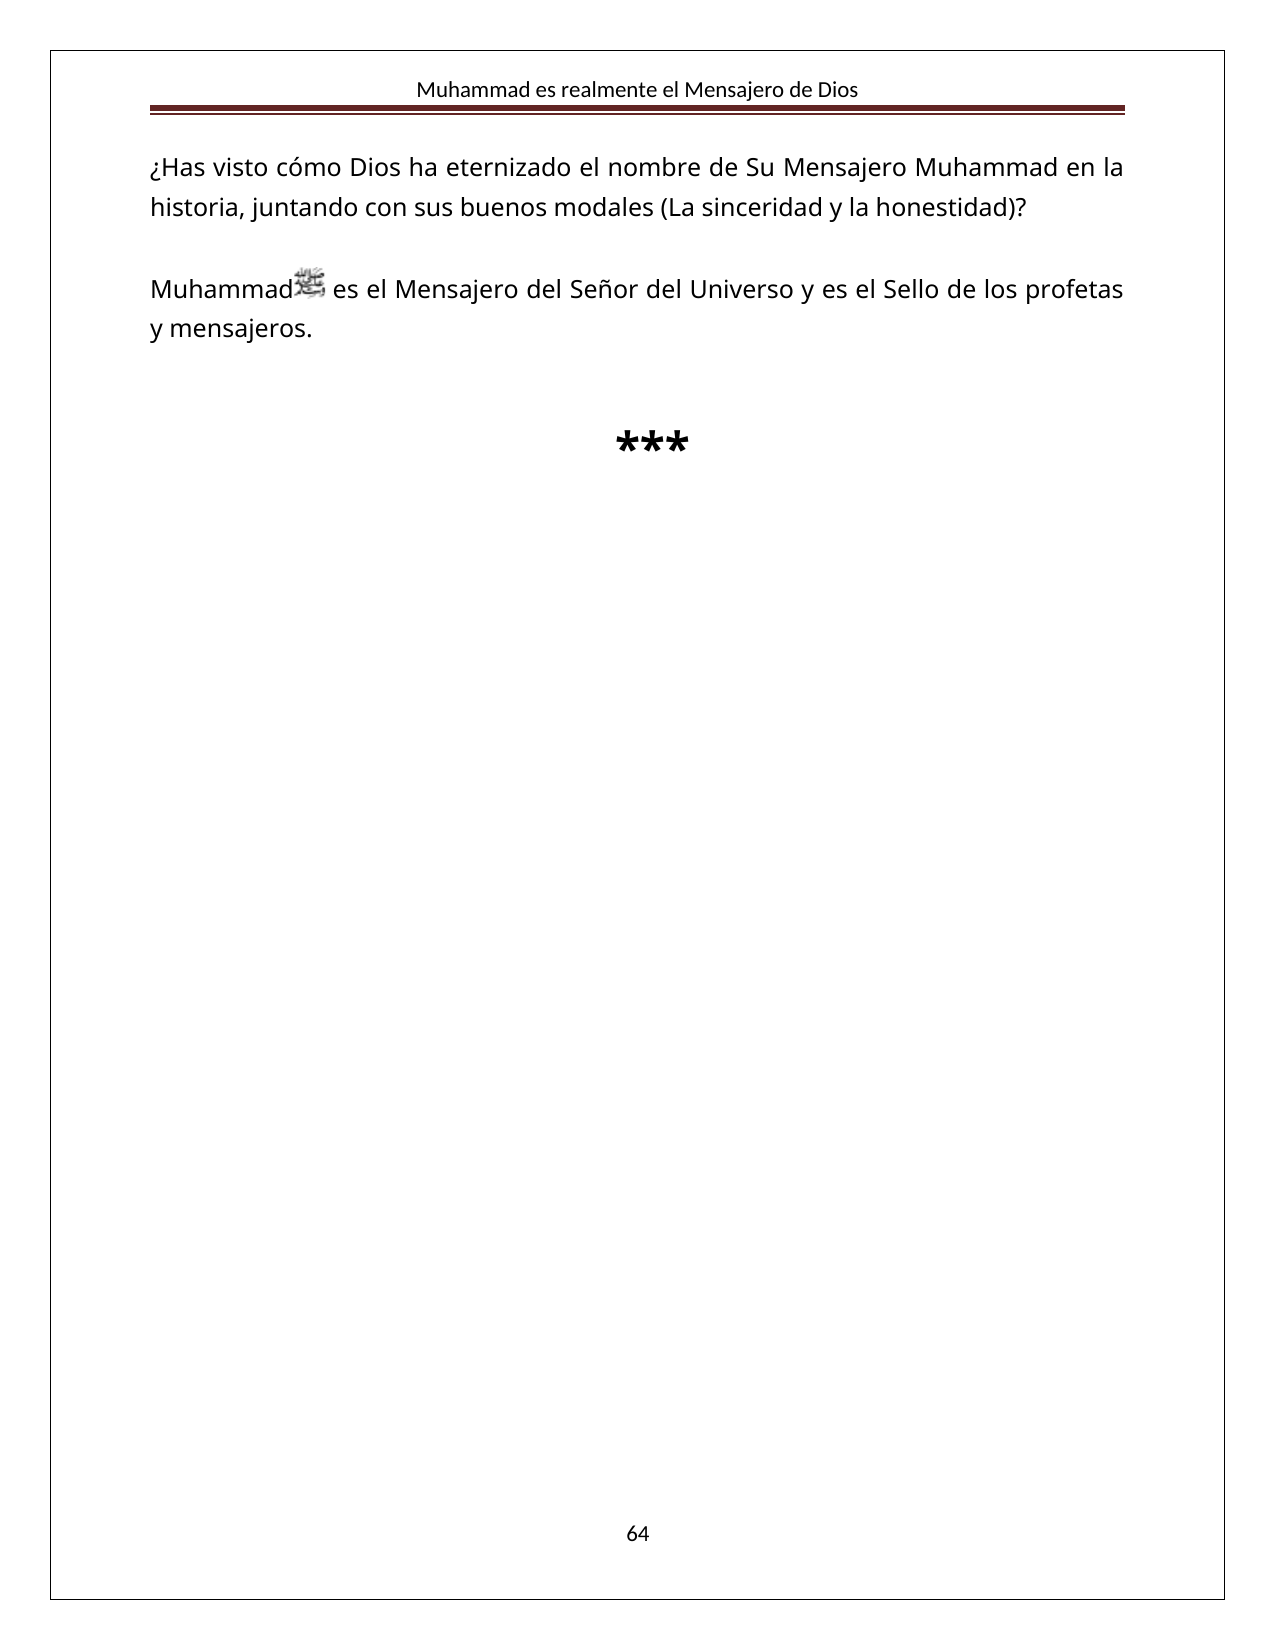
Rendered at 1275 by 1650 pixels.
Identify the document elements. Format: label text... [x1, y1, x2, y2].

list ¿Has visto cómo Dios ha eternizado el nombre de Su Mensajero Muhammad en la historia, juntando con sus buenos modales (La sinceridad y la honestidad)? [150, 150, 1125, 223]
picture [293, 267, 325, 299]
text *** [150, 417, 1125, 479]
list Muhammad es el Mensajero del Señor del Universo y es el Sello de los profetas y mensajeros. [150, 267, 1125, 345]
